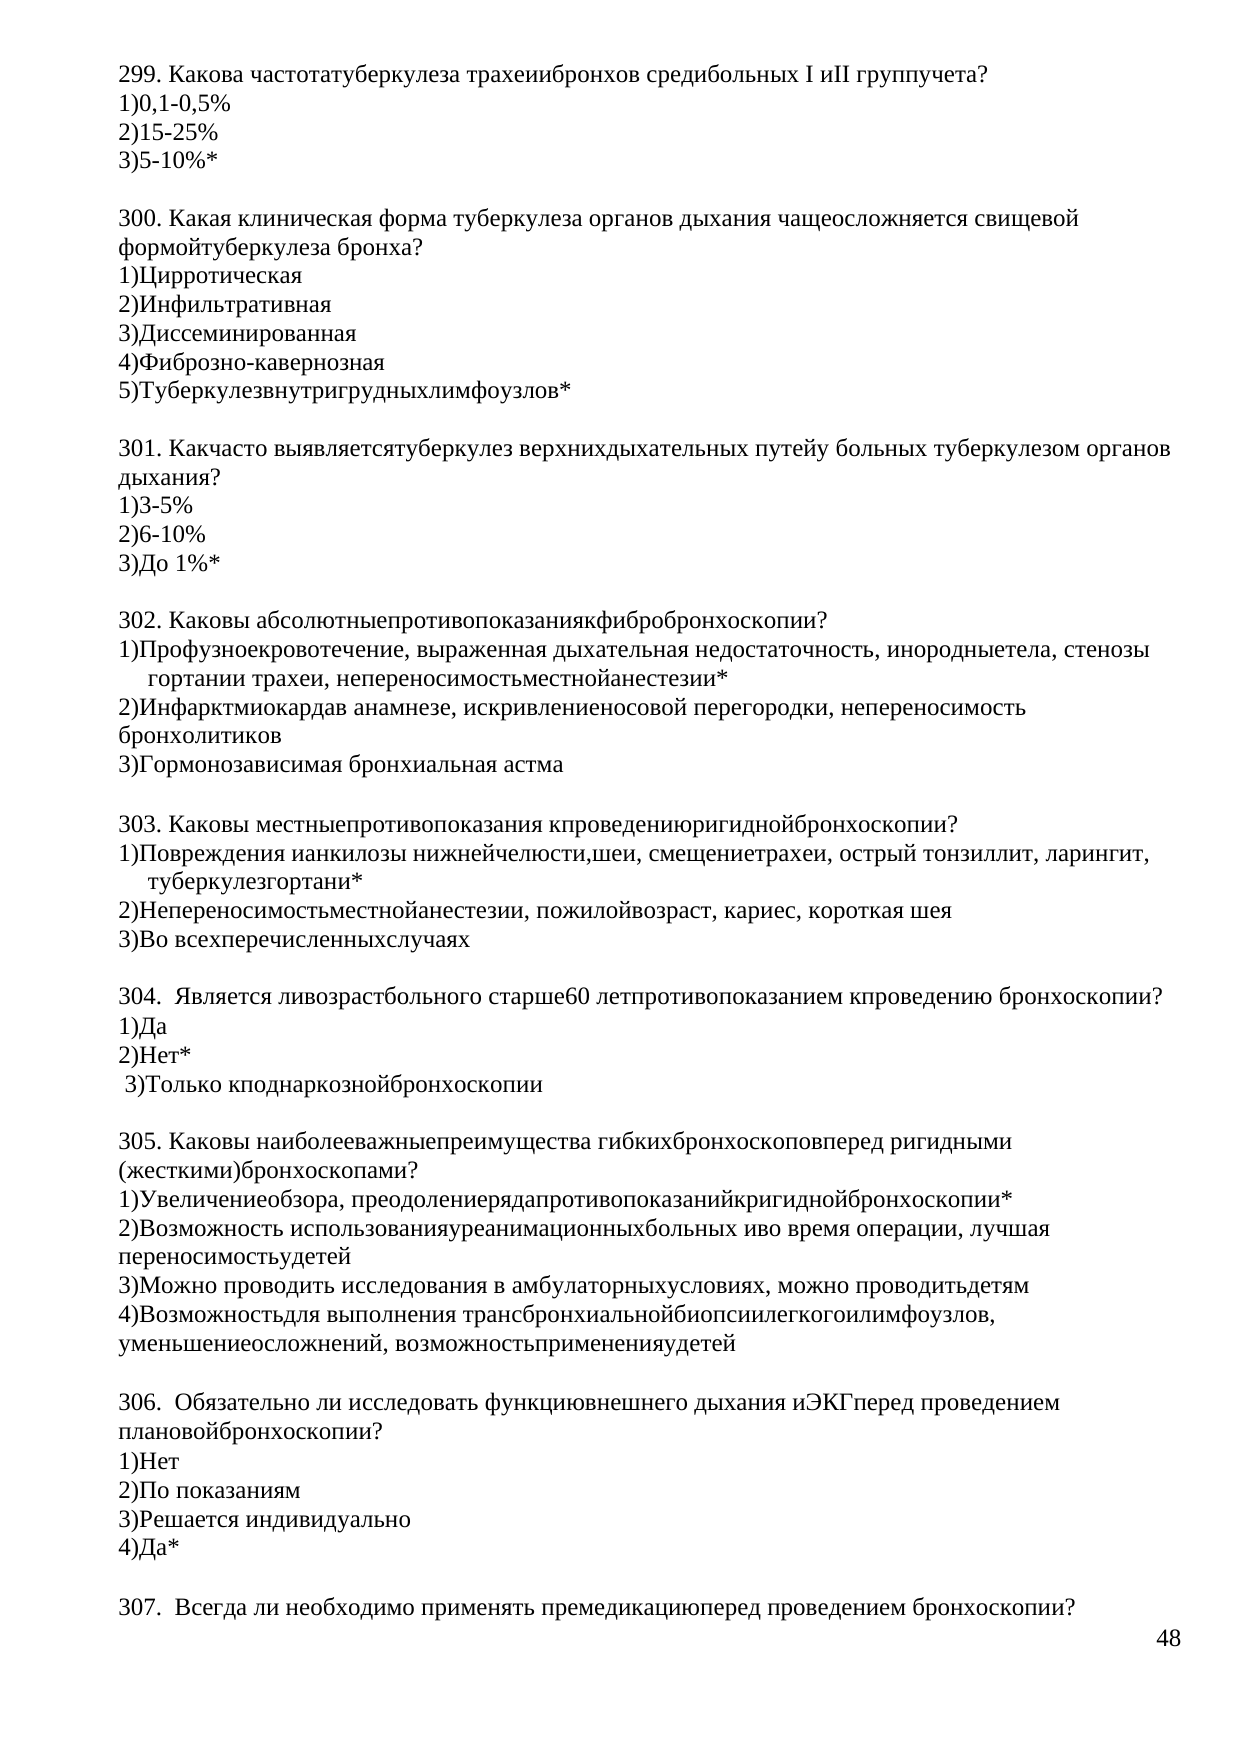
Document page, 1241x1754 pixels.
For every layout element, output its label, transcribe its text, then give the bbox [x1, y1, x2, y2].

text 3)Во всехперечисленныхслучаях [118, 924, 1181, 953]
text 3)Только кподнаркознойбронхоскопии [118, 1069, 1181, 1098]
text 1)3-5% [118, 490, 1181, 519]
text 1)Цирротическая [118, 260, 1181, 289]
text 2)15-25% [118, 117, 1181, 145]
list 304. Является ливозрастбольного старше60 летпротивопоказанием кпроведению бронхоскопии? [118, 981, 1181, 1010]
text 3)Диссеминированная [118, 318, 1181, 347]
list 305. Каковы наиболееважныепреимущества гибкихбронхоскоповперед ригидными [118, 1126, 1181, 1155]
list 299. Какова частотатуберкулеза трахеиибронхов средибольных I иII группучета? [118, 59, 1181, 88]
text 3)5-10%* [118, 145, 1181, 174]
list 306. Обязательно ли исследовать функциювнешнего дыхания иЭКГперед проведением плановойбронхоскопии? [118, 1387, 1181, 1445]
list 302. Каковы абсолютныепротивопоказаниякфибробронхоскопии? [118, 605, 1181, 634]
text 2)По показаниям [118, 1475, 1181, 1504]
text (жесткими)бронхоскопами? [118, 1155, 1181, 1184]
text 2)Инфильтративная [118, 289, 1181, 318]
text 1)Профузноекровотечение, выраженная дыхательная недостаточность, инородныетела, стенозы гортании трахеи, непереносимостьместнойанестезии* [118, 634, 1181, 692]
text 5)Туберкулезвнутригрудныхлимфоузлов* [118, 375, 1181, 404]
list 301. Какчасто выявляетсятуберкулез верхнихдыхательных путейу больных туберкулезом органов дыхания? [118, 433, 1181, 490]
text 4)Возможностьдля выполнения трансбронхиальнойбиопсиилегкогоилимфоузлов, уменьшениеосложнений, возможностьпримененияудетей [118, 1299, 1181, 1356]
text 3)До 1%* [118, 548, 1181, 577]
text 1)Увеличениеобзора, преодолениерядапротивопоказанийкригиднойбронхоскопии* [118, 1184, 1181, 1213]
text 1)0,1-0,5% [118, 88, 1181, 117]
list 307. Всегда ли необходимо применять премедикациюперед проведением бронхоскопии? [118, 1592, 1181, 1621]
text 1)Нет [118, 1445, 1181, 1475]
text 2)Непереносимостьместнойанестезии, пожилойвозраст, кариес, короткая шея [118, 895, 1181, 924]
text 3)Гормонозависимая бронхиальная астма [118, 749, 1181, 778]
text 2)Возможность использованияуреанимационныхбольных иво время операции, лучшая переносимостьудетей [118, 1213, 1181, 1270]
text 3)Решается индивидуально [118, 1504, 1181, 1532]
text 1)Повреждения ианкилозы нижнейчелюсти,шеи, смещениетрахеи, острый тонзиллит, ларингит, туберкулезгортани* [118, 838, 1181, 895]
list 300. Какая клиническая форма туберкулеза органов дыхания чащеосложняется свищевой формойтуберкулеза бронха? [118, 203, 1181, 260]
text 2)6-10% [118, 519, 1181, 548]
list 303. Каковы местныепротивопоказания кпроведениюригиднойбронхоскопии? [118, 809, 1181, 838]
text 2)Нет* [118, 1040, 1181, 1069]
text 4)Да* [118, 1532, 1181, 1561]
text 1)Да [118, 1010, 1181, 1040]
text 2)Инфарктмиокардав анамнезе, искривлениеносовой перегородки, непереносимость бронхолитиков [118, 692, 1181, 749]
text 3)Можно проводить исследования в амбулаторныхусловиях, можно проводитьдетям [118, 1270, 1181, 1299]
text 4)Фиброзно-кавернозная [118, 347, 1181, 375]
